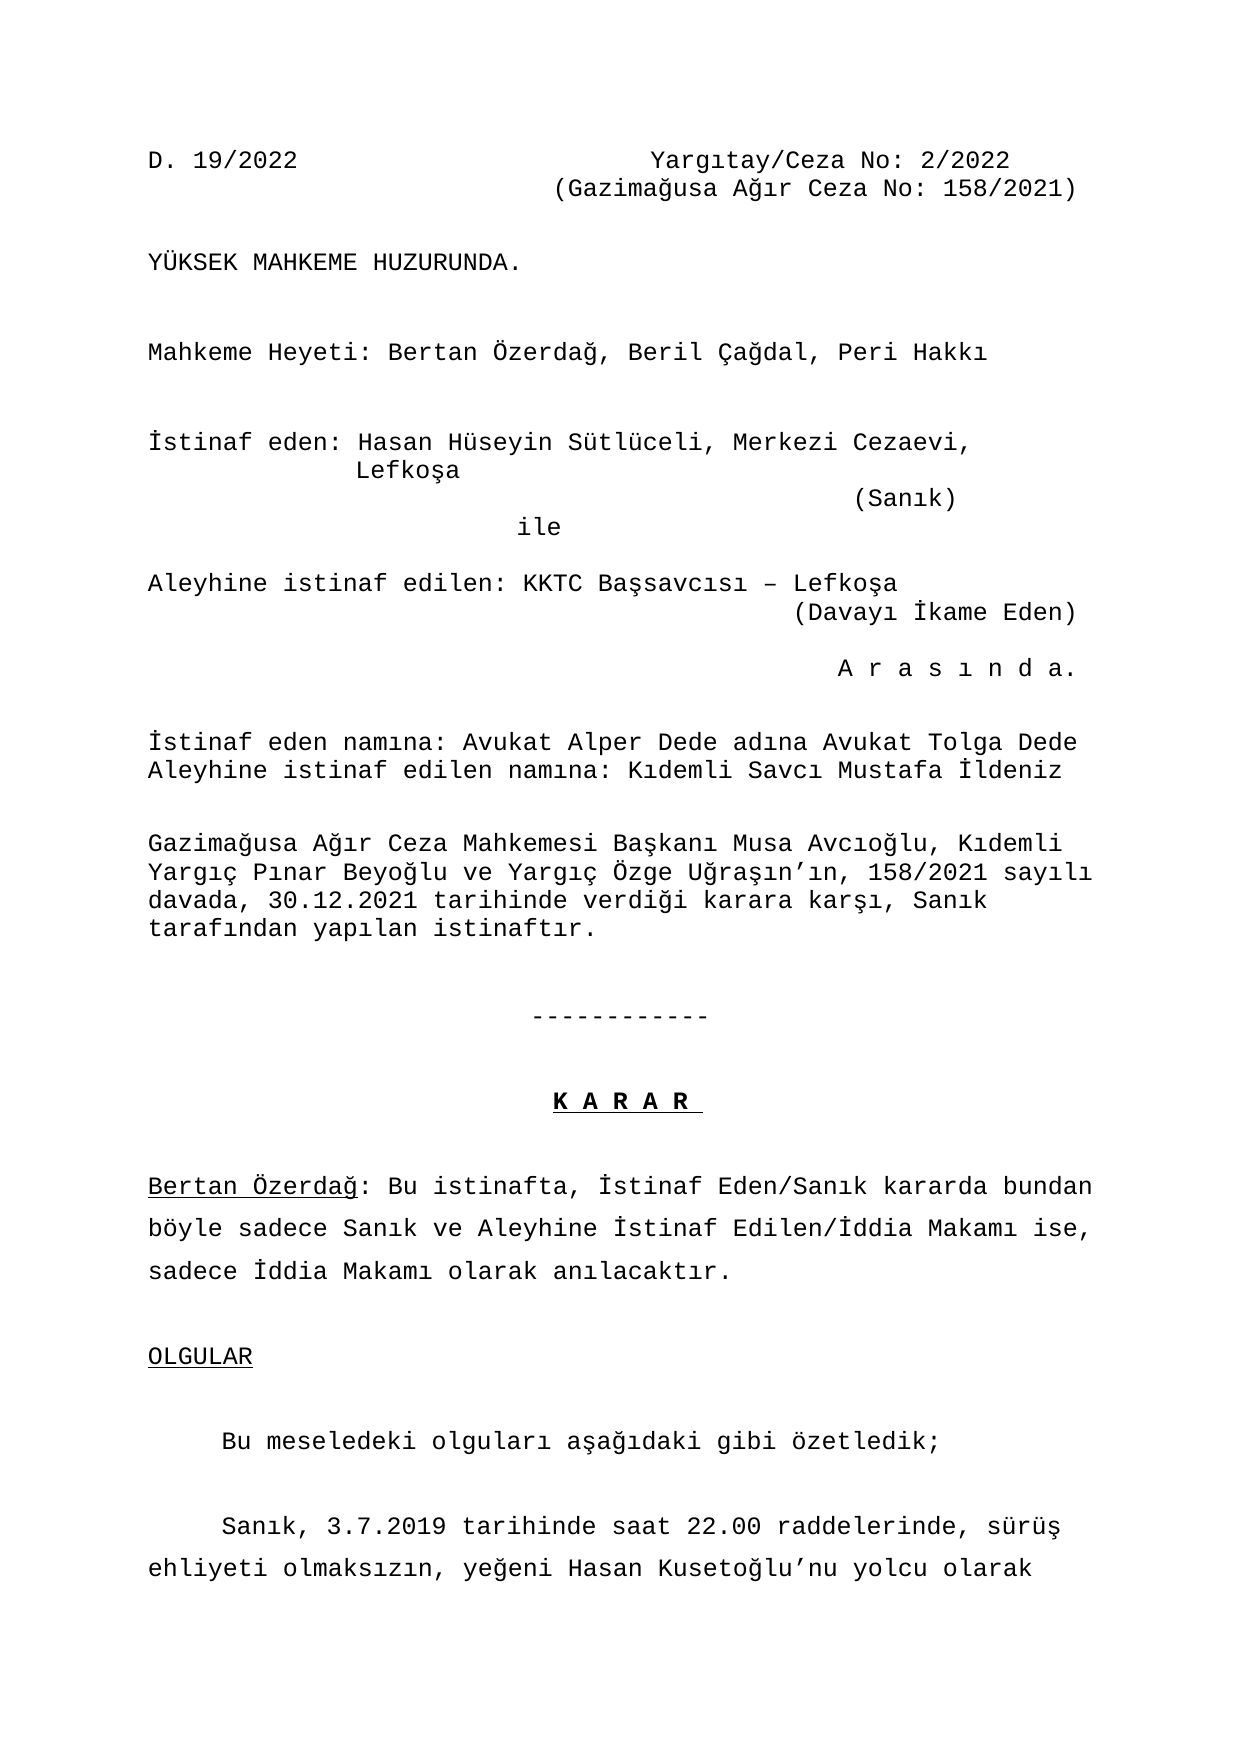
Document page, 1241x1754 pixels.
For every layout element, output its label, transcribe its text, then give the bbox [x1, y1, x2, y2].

text Gazimağusa Ağır Ceza Mahkemesi Başkanı Musa Avcıoğlu, Kıdemli Yargıç Pınar Beyoğlu ve Yargıç Özge Uğraşın’ın, 158/2021 sayılı davada, 30.12.2021 tarihinde verdiği karara karşı, Sanık tarafından yapılan istinaftır. [148, 831, 1093, 944]
text Aleyhine istinaf edilen namına: Kıdemli Savcı Mustafa İldeniz [148, 758, 1093, 786]
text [148, 1513, 1093, 1584]
text Bu meseledeki olguları aşağıdaki gibi özetledik; [148, 1428, 1093, 1457]
text OLGULAR [148, 1343, 1093, 1372]
text Mahkeme Heyeti: Bertan Özerdağ, Beril Çağdal, Peri Hakkı [148, 339, 1093, 368]
text İstinaf eden: Hasan Hüseyin Sütlüceli, Merkezi Cezaevi, Lefkoşa [148, 429, 1093, 486]
text (Davayı İkame Eden) [148, 599, 1093, 628]
text Aleyhine istinaf edilen: KKTC Başsavcısı – Lefkoşa [148, 571, 1093, 599]
text D. 19/2022 Yargıtay/Ceza No: 2/2022 [148, 148, 1093, 176]
text ------------ [148, 1003, 1093, 1032]
text Bertan Özerdağ: Bu istinafta, İstinaf Eden/Sanık kararda bundan böyle sadece Sanık ve Aleyhine İstinaf Edilen/İddia Makamı ise, sadece İddia Makamı olarak anılacaktır. [148, 1173, 1093, 1287]
text (Gazimağusa Ağır Ceza No: 158/2021) [148, 176, 1093, 204]
text ile [148, 514, 1093, 543]
text İstinaf eden namına: Avukat Alper Dede adına Avukat Tolga Dede [148, 729, 1093, 758]
text K A R A R [148, 1088, 1093, 1117]
text YÜKSEK MAHKEME HUZURUNDA. [148, 249, 1093, 278]
text A r a s ı n d a. [148, 656, 1093, 684]
text (Sanık) [148, 486, 1093, 514]
